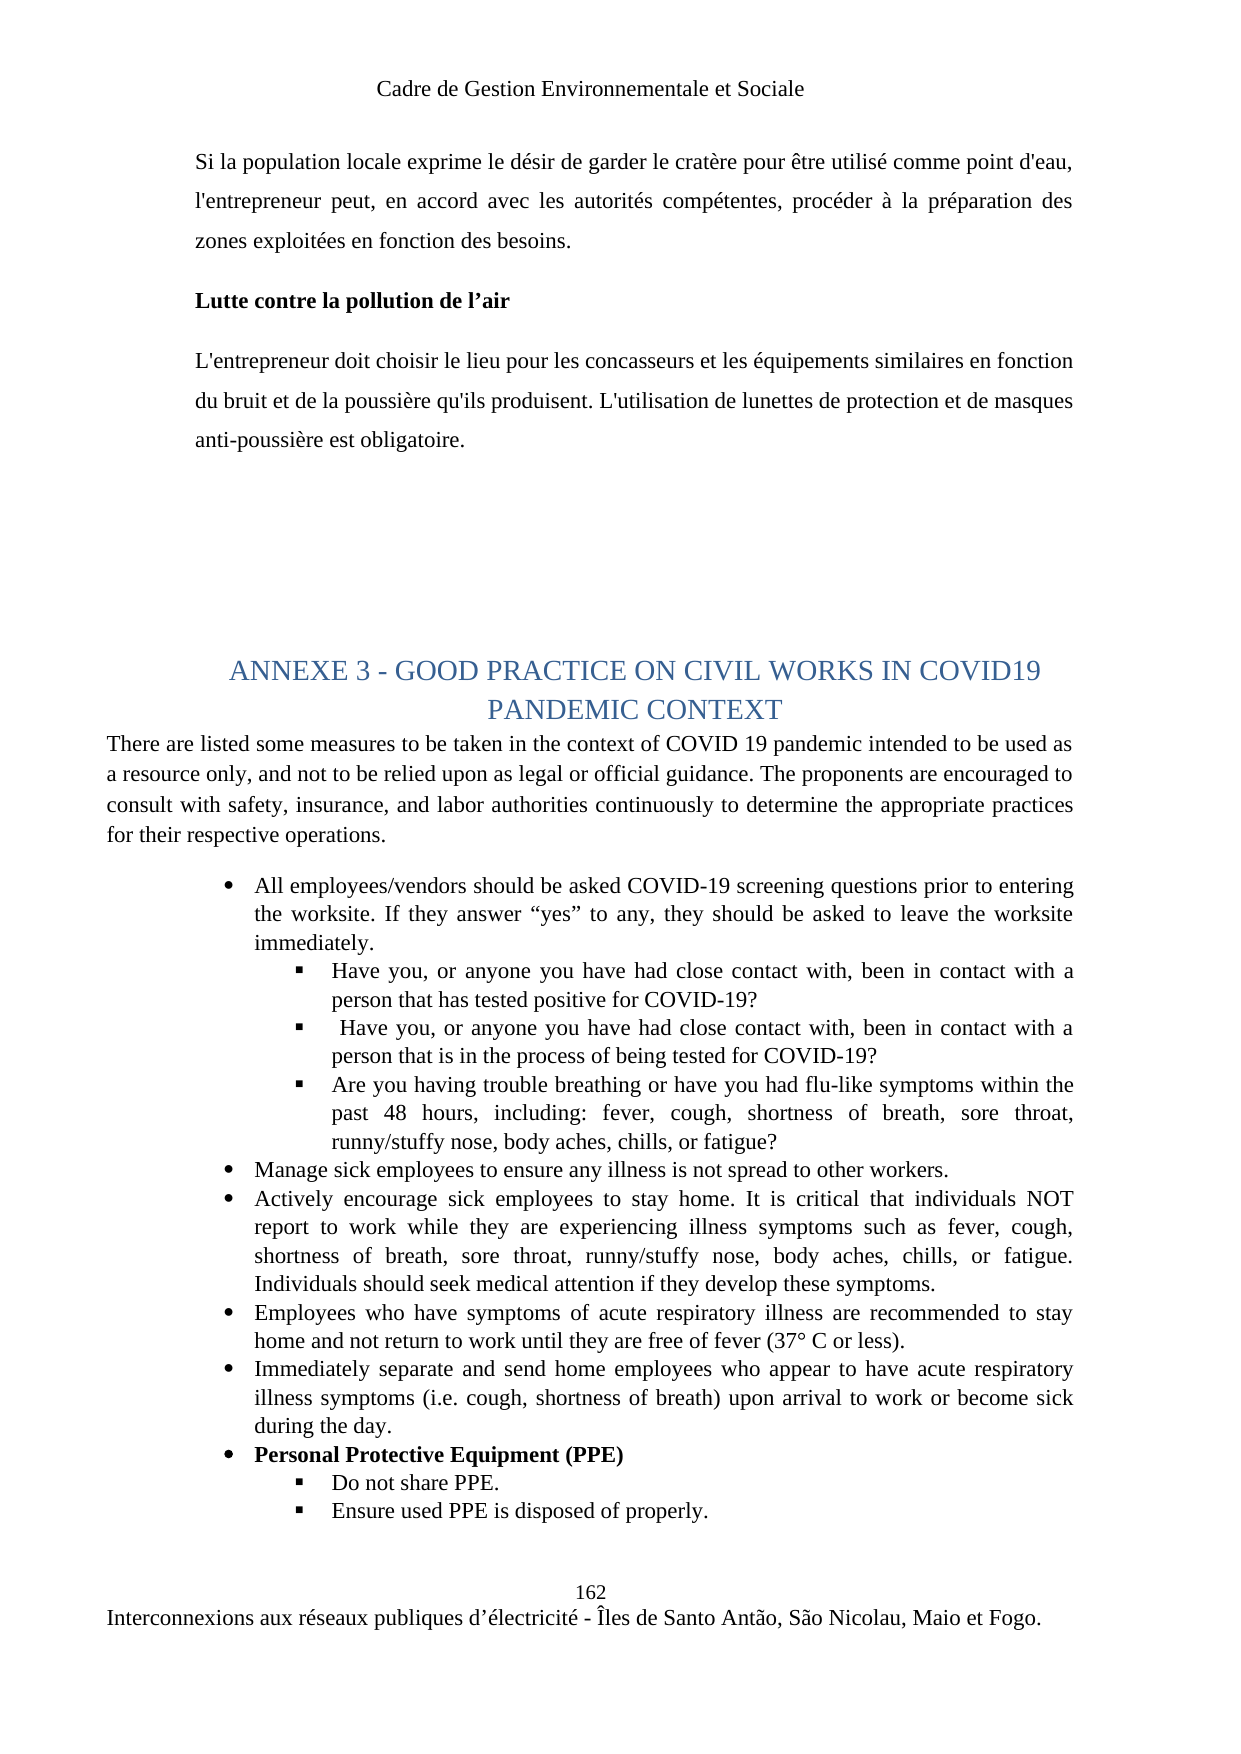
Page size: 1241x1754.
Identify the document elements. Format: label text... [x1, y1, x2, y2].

subtitle ANNEXE 3 - GOOD PRACTICE ON CIVIL WORKS IN COVID19 PANDEMIC CONTEXT [195, 653, 1075, 725]
text There are listed some measures to be taken in the context of COVID 19 pandemic intended to be used as a resource only, and not to be relied upon as legal or official guidance. The proponents are encouraged to consult with safety, insurance, and labor authorities continuously to determine the appropriate practices for their respective operations. [106, 730, 1075, 847]
list Actively encourage sick employees to stay home. It is critical that individuals NOT report to work while they are experiencing illness symptoms such as fever, cough, shortness of breath, sore throat, runny/stuffy nose, body aches, chills, or fatigue. Individuals should seek medical attention if they develop these symptoms. [224, 1185, 1075, 1296]
text Lutte contre la pollution de l’air [195, 287, 1075, 313]
list Have you, or anyone you have had close contact with, been in contact with a person that is in the process of being tested for COVID-19? [294, 1014, 1075, 1069]
list Are you having trouble breathing or have you had flu-like symptoms within the past 48 hours, including: fever, cough, shortness of breath, sore throat, runny/stuffy nose, body aches, chills, or fatigue? [294, 1071, 1075, 1154]
list Immediately separate and send home employees who appear to have acute respiratory illness symptoms (i.e. cough, shortness of breath) upon arrival to work or become sick during the day. [224, 1355, 1075, 1439]
list Do not share PPE. [294, 1469, 1075, 1496]
list All employees/vendors should be asked COVID-19 screening questions prior to entering the worksite. If they answer “yes” to any, they should be asked to leave the worksite immediately. [224, 872, 1075, 955]
list Have you, or anyone you have had close contact with, been in contact with a person that has tested positive for COVID-19? [294, 957, 1075, 1012]
list Employees who have symptoms of acute respiratory illness are recommended to stay home and not return to work until they are free of fever (37° C or less). [224, 1298, 1075, 1353]
list Manage sick employees to ensure any illness is not spread to other workers. [224, 1156, 1075, 1183]
list Personal Protective Equipment (PPE) [224, 1441, 1075, 1467]
text L'entrepreneur doit choisir le lieu pour les concasseurs et les équipements similaires en fonction du bruit et de la poussière qu'ils produisent. L'utilisation de lunettes de protection et de masques anti-poussière est obligatoire. [195, 347, 1075, 453]
text Si la population locale exprime le désir de garder le cratère pour être utilisé comme point d'eau, l'entrepreneur peut, en accord avec les autorités compétentes, procéder à la préparation des zones exploitées en fonction des besoins. [195, 148, 1075, 253]
list Ensure used PPE is disposed of properly. [294, 1498, 1075, 1524]
